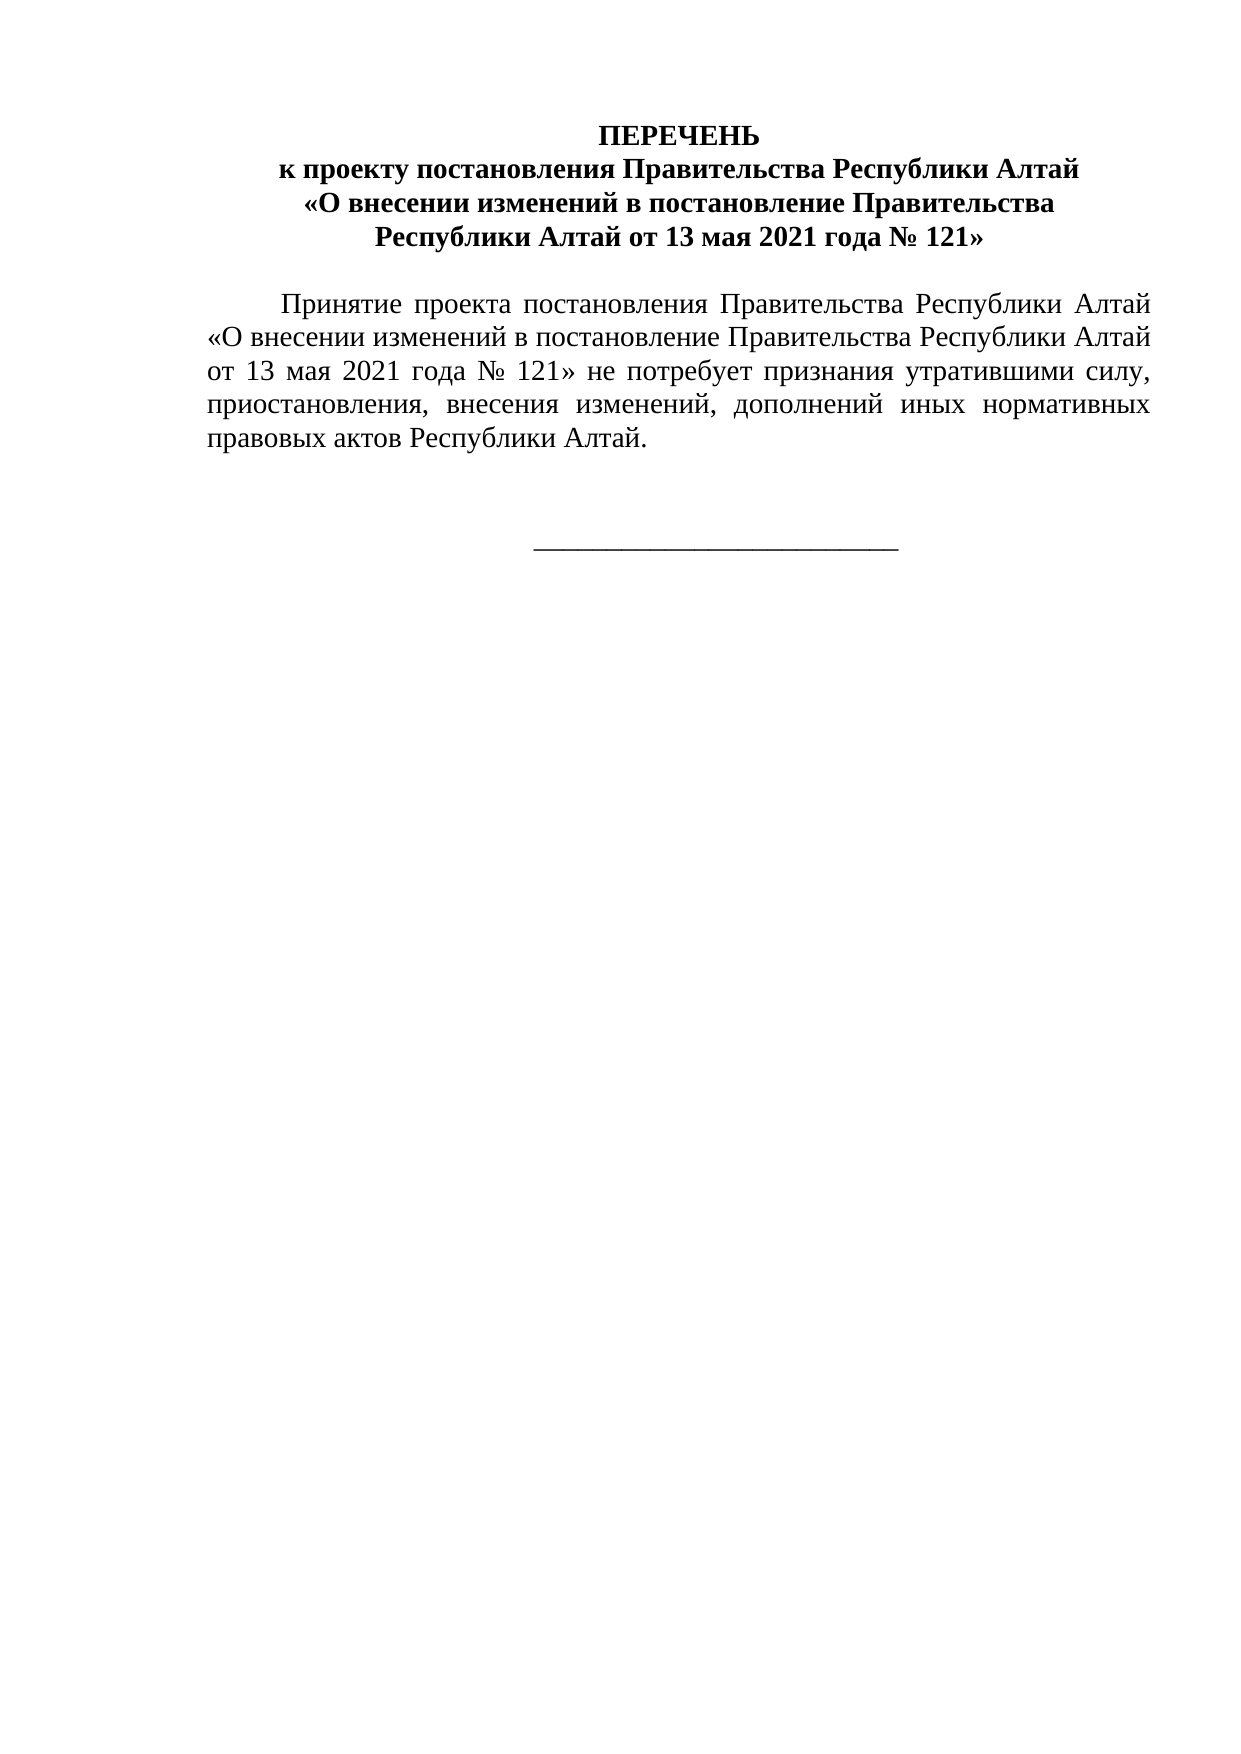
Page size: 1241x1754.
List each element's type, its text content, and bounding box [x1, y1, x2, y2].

text к проекту постановления Правительства Республики Алтай [207, 152, 1152, 185]
text ПЕРЕЧЕНЬ [207, 118, 1152, 152]
text «О внесении изменений в постановление Правительства Республики Алтай от 13 мая 2021 года № 121» [207, 185, 1152, 252]
text _________________________ [207, 521, 1152, 554]
text Принятие проекта постановления Правительства Республики Алтай «О внесении изменений в постановление Правительства Республики Алтай от 13 мая 2021 года № 121» не потребует признания утратившими силу, приостановления, внесения изменений, дополнений иных нормативных правовых актов Республики Алтай. [207, 286, 1152, 453]
